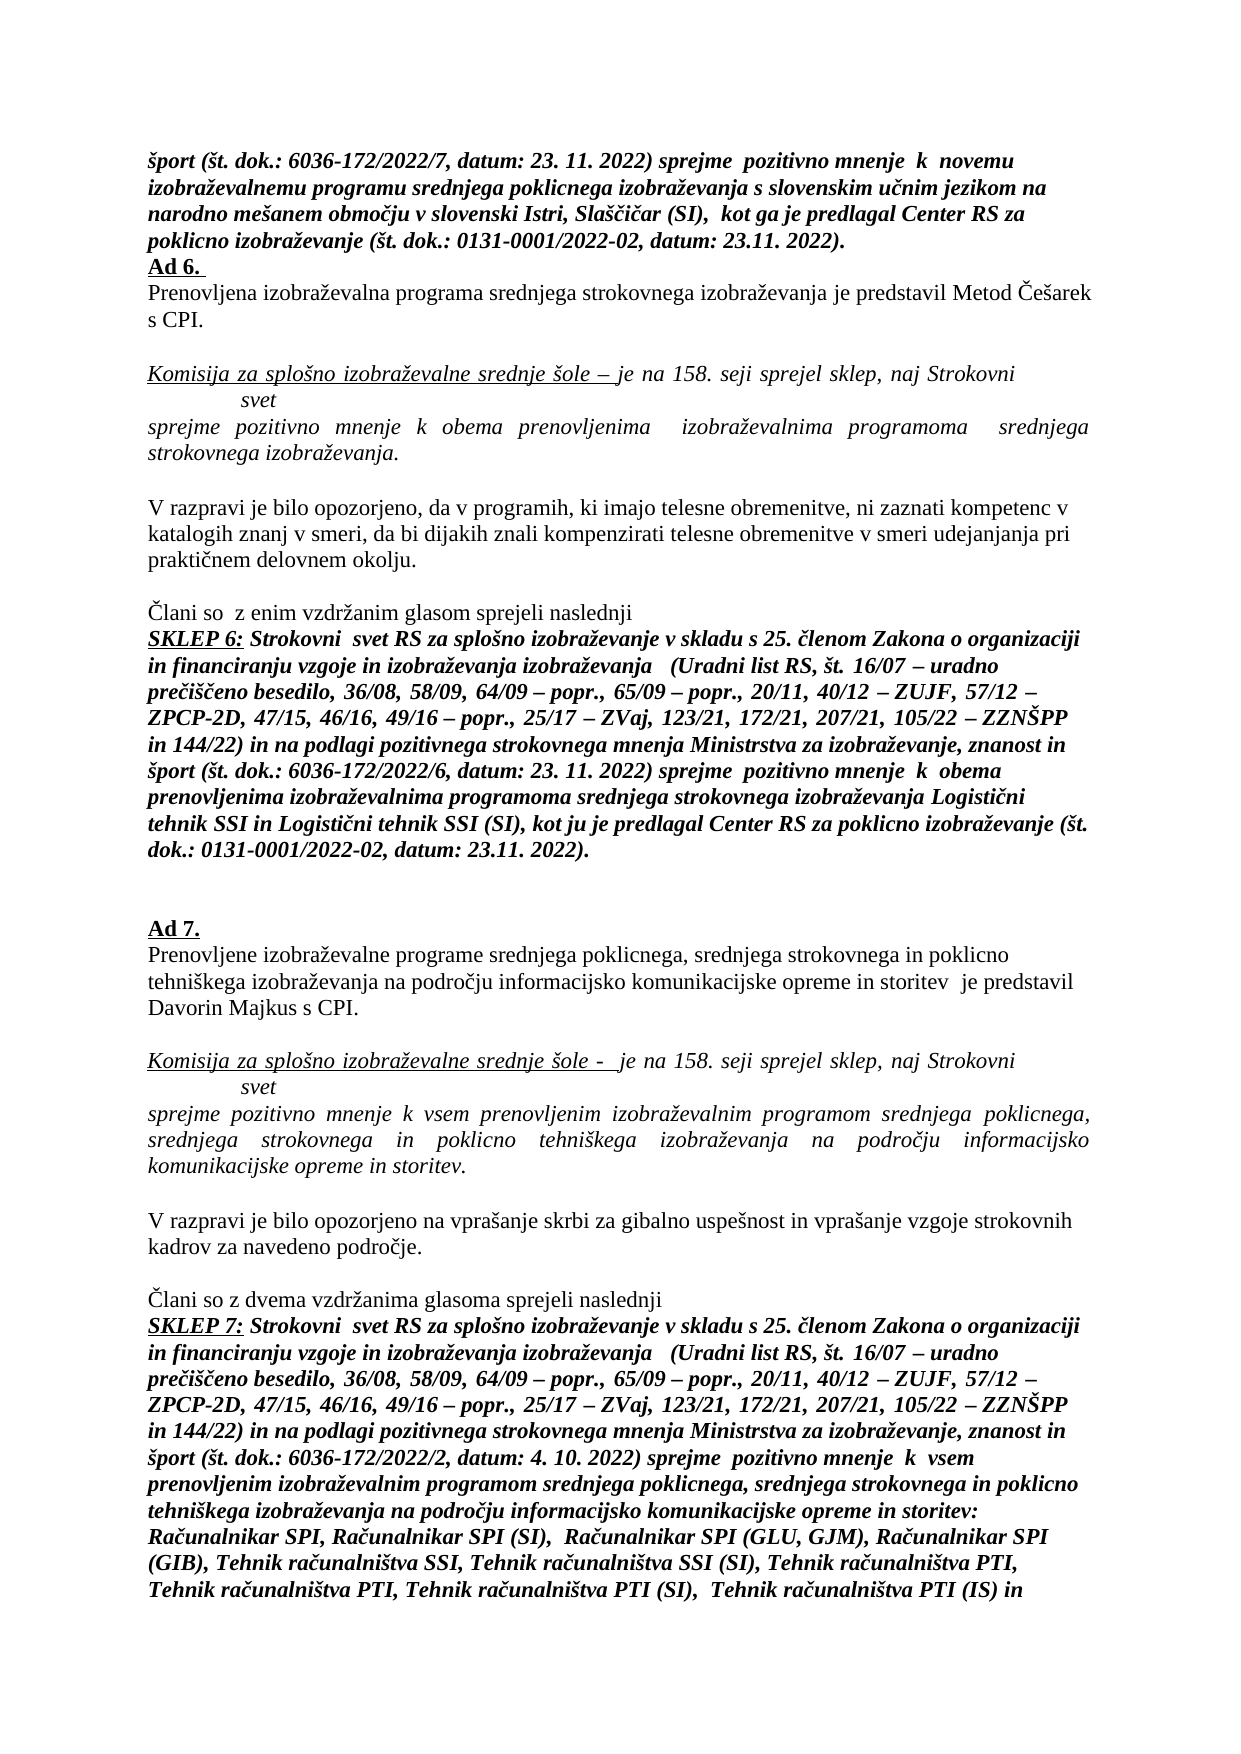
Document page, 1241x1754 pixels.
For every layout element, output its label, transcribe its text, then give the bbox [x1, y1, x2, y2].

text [148, 1312, 1093, 1602]
text V razpravi je bilo opozorjeno, da v programih, ki imajo telesne obremenitve, ni zaznati kompetenc v katalogih znanj v smeri, da bi dijakih znali kompenzirati telesne obremenitve v smeri udejanjanja pri praktičnem delovnem okolju. [148, 493, 1093, 573]
text Ad 7. [148, 915, 1093, 942]
text Ad 6. [148, 253, 1093, 279]
text Komisija za splošno izobraževalne srednje šole – je na 158. seji sprejel sklep, naj Strokovni svet [147, 360, 1018, 413]
text Prenovljena izobraževalna programa srednjega strokovnega izobraževanja je predstavil Metod Češarek s CPI. [148, 279, 1093, 332]
text sprejme pozitivno mnenje k obema prenovljenima izobraževalnima programoma srednjega strokovnega izobraževanja. [148, 413, 1093, 466]
text sprejme pozitivno mnenje k vsem prenovljenim izobraževalnim programom srednjega poklicnega, srednjega strokovnega in poklicno tehniškega izobraževanja na področju informacijsko komunikacijske opreme in storitev. [148, 1100, 1093, 1179]
text Člani so z enim vzdržanim glasom sprejeli naslednji [148, 599, 1093, 625]
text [148, 148, 1093, 253]
text Komisija za splošno izobraževalne srednje šole - je na 158. seji sprejel sklep, naj Strokovni svet [147, 1047, 1018, 1100]
text Člani so z dvema vzdržanima glasoma sprejeli naslednji [148, 1286, 1093, 1312]
text SKLEP 6: Strokovni svet RS za splošno izobraževanje v skladu s 25. členom Zakona o organizaciji in financiranju vzgoje in izobraževanja izobraževanja (Uradni list RS, št. 16/07 – uradno prečiščeno besedilo, 36/08, 58/09, 64/09 – popr., 65/09 – popr., 20/11, 40/12 – ZUJF, 57/12 – ZPCP-2D, 47/15, 46/16, 49/16 – popr., 25/17 – ZVaj, 123/21, 172/21, 207/21, 105/22 – ZZNŠPP in 144/22) in na podlagi pozitivnega strokovnega mnenja Ministrstva za izobraževanje, znanost in šport (št. dok.: 6036-172/2022/6, datum: 23. 11. 2022) sprejme pozitivno mnenje k obema prenovljenima izobraževalnima programoma srednjega strokovnega izobraževanja Logistični tehnik SSI in Logistični tehnik SSI (SI), kot ju je predlagal Center RS za poklicno izobraževanje (št. dok.: 0131-0001/2022-02, datum: 23.11. 2022). [148, 625, 1093, 862]
text Prenovljene izobraževalne programe srednjega poklicnega, srednjega strokovnega in poklicno tehniškega izobraževanja na področju informacijsko komunikacijske opreme in storitev je predstavil Davorin Majkus s CPI. [148, 942, 1093, 1021]
text V razpravi je bilo opozorjeno na vprašanje skrbi za gibalno uspešnost in vprašanje vzgoje strokovnih kadrov za navedeno področje. [148, 1207, 1093, 1259]
